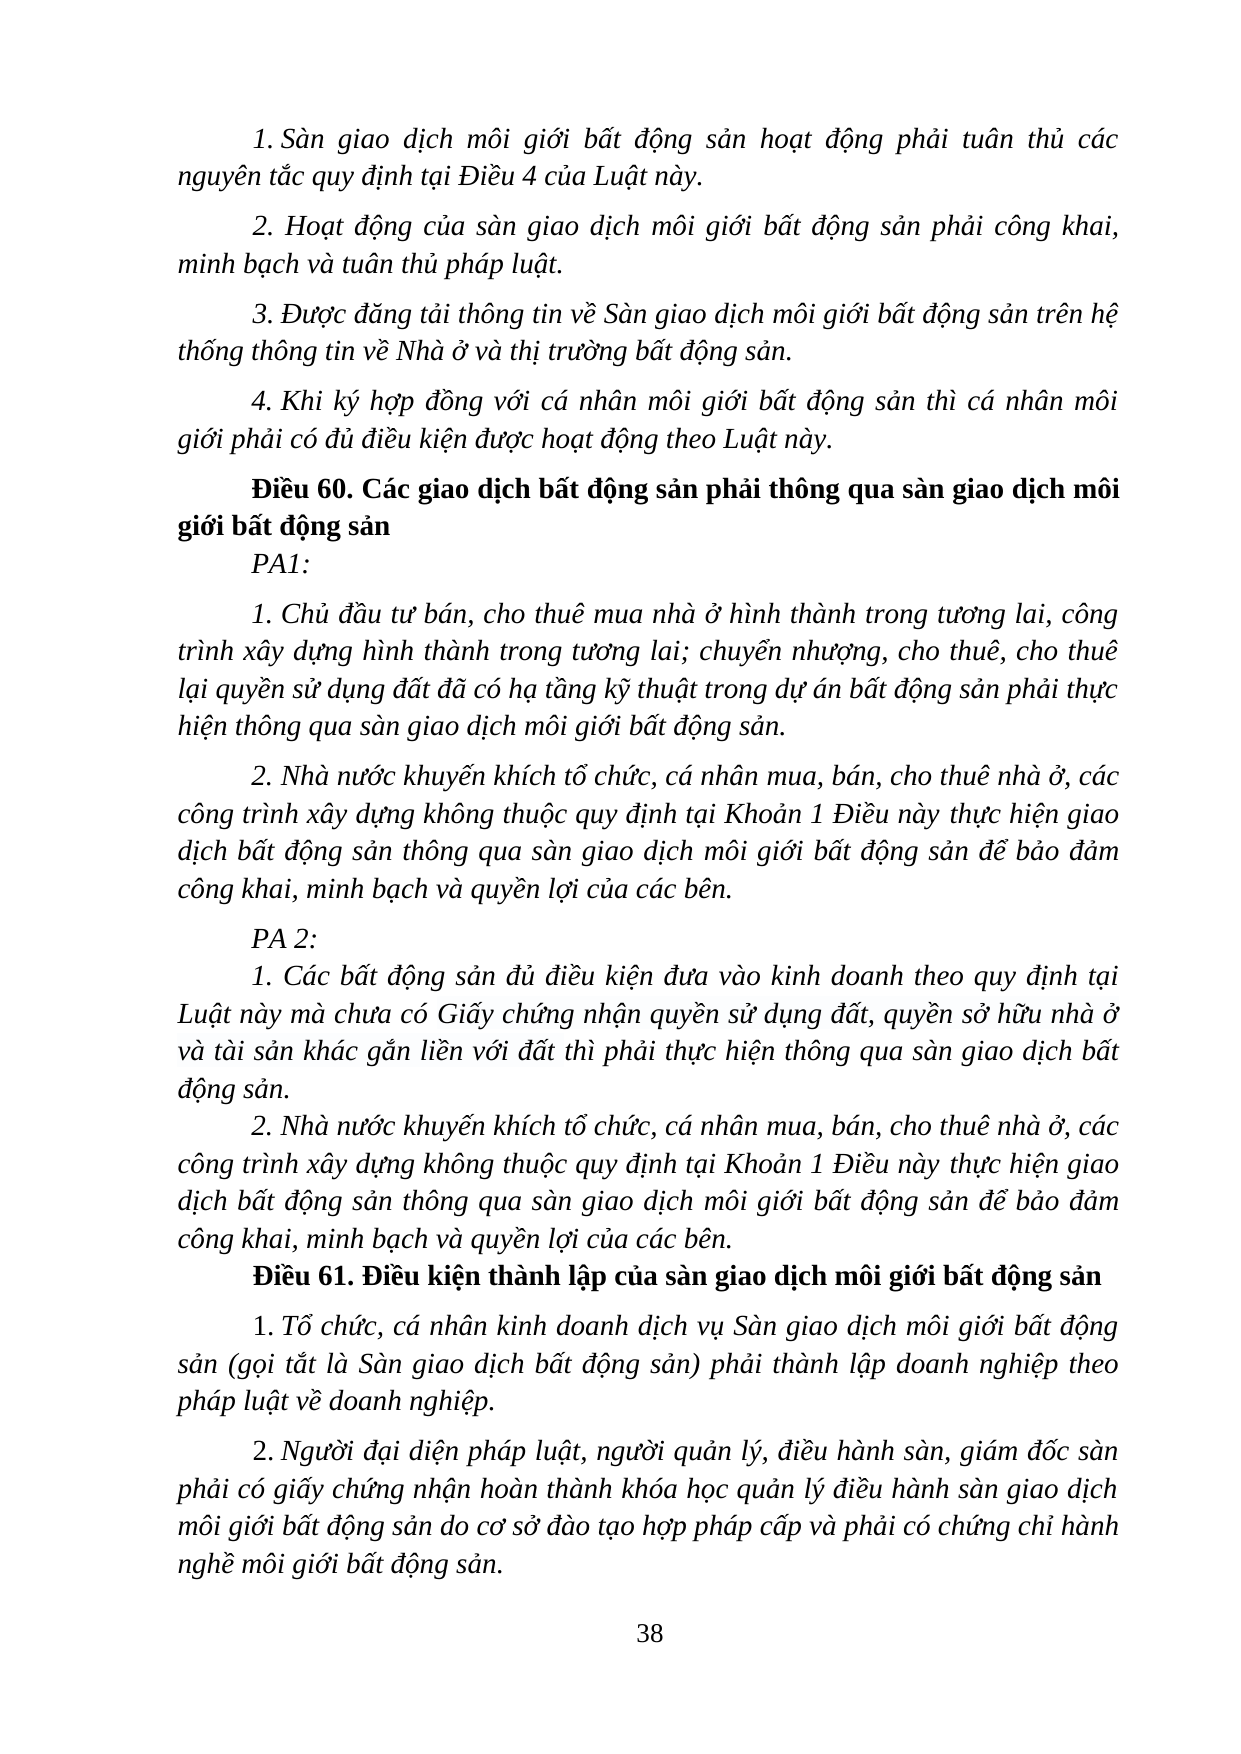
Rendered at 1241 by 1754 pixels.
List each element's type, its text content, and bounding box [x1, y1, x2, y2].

list Nhà nước khuyến khích tổ chức, cá nhân mua, bán, cho thuê nhà ở, các công trình xây dựng không thuộc quy định tại Khoản 1 Điều này thực hiện giao dịch bất động sản thông qua sàn giao dịch môi giới bất động sản để bảo đảm công khai, minh bạch và quyền lợi của các bên. [177, 756, 1122, 906]
text Điều 61. Điều kiện thành lập của sàn giao dịch môi giới bất động sản [177, 1256, 1122, 1293]
list Khi ký hợp đồng với cá nhân môi giới bất động sản thì cá nhân môi giới phải có đủ điều kiện được hoạt động theo Luật này. [177, 381, 1122, 456]
list Người đại diện pháp luật, người quản lý, điều hành sàn, giám đốc sàn phải có giấy chứng nhận hoàn thành khóa học quản lý điều hành sàn giao dịch môi giới bất động sản do cơ sở đào tạo hợp pháp cấp và phải có chứng chỉ hành nghề môi giới bất động sản. [177, 1431, 1122, 1581]
text PA 2: [177, 918, 1122, 956]
text 2. Nhà nước khuyến khích tổ chức, cá nhân mua, bán, cho thuê nhà ở, các công trình xây dựng không thuộc quy định tại Khoản 1 Điều này thực hiện giao dịch bất động sản thông qua sàn giao dịch môi giới bất động sản để bảo đảm công khai, minh bạch và quyền lợi của các bên. [177, 1106, 1122, 1256]
list Chủ đầu tư bán, cho thuê mua nhà ở hình thành trong tương lai, công trình xây dựng hình thành trong tương lai; chuyển nhượng, cho thuê, cho thuê lại quyền sử dụng đất đã có hạ tầng kỹ thuật trong dự án bất động sản phải thực hiện thông qua sàn giao dịch môi giới bất động sản. [177, 593, 1122, 743]
list Sàn giao dịch môi giới bất động sản hoạt động phải tuân thủ các nguyên tắc quy định tại Điều 4 của Luật này. [177, 118, 1122, 193]
text Điều 60. Các giao dịch bất động sản phải thông qua sàn giao dịch môi giới bất động sản [177, 468, 1122, 543]
text 1. Các bất động sản đủ điều kiện đưa vào kinh doanh theo quy định tại Luật này mà chưa có Giấy chứng nhận quyền sử dụng đất, quyền sở hữu nhà ở và tài sản khác gắn liền với đất thì phải thực hiện thông qua sàn giao dịch bất động sản. [177, 956, 1122, 1106]
list Tổ chức, cá nhân kinh doanh dịch vụ Sàn giao dịch môi giới bất động sản (gọi tắt là Sàn giao dịch bất động sản) phải thành lập doanh nghiệp theo pháp luật về doanh nghiệp. [177, 1306, 1122, 1418]
text PA1: [177, 543, 1122, 581]
list Được đăng tải thông tin về Sàn giao dịch môi giới bất động sản trên hệ thống thông tin về Nhà ở và thị trường bất động sản. [177, 293, 1122, 368]
text 2. Hoạt động của sàn giao dịch môi giới bất động sản phải công khai, minh bạch và tuân thủ pháp luật. [177, 206, 1122, 281]
